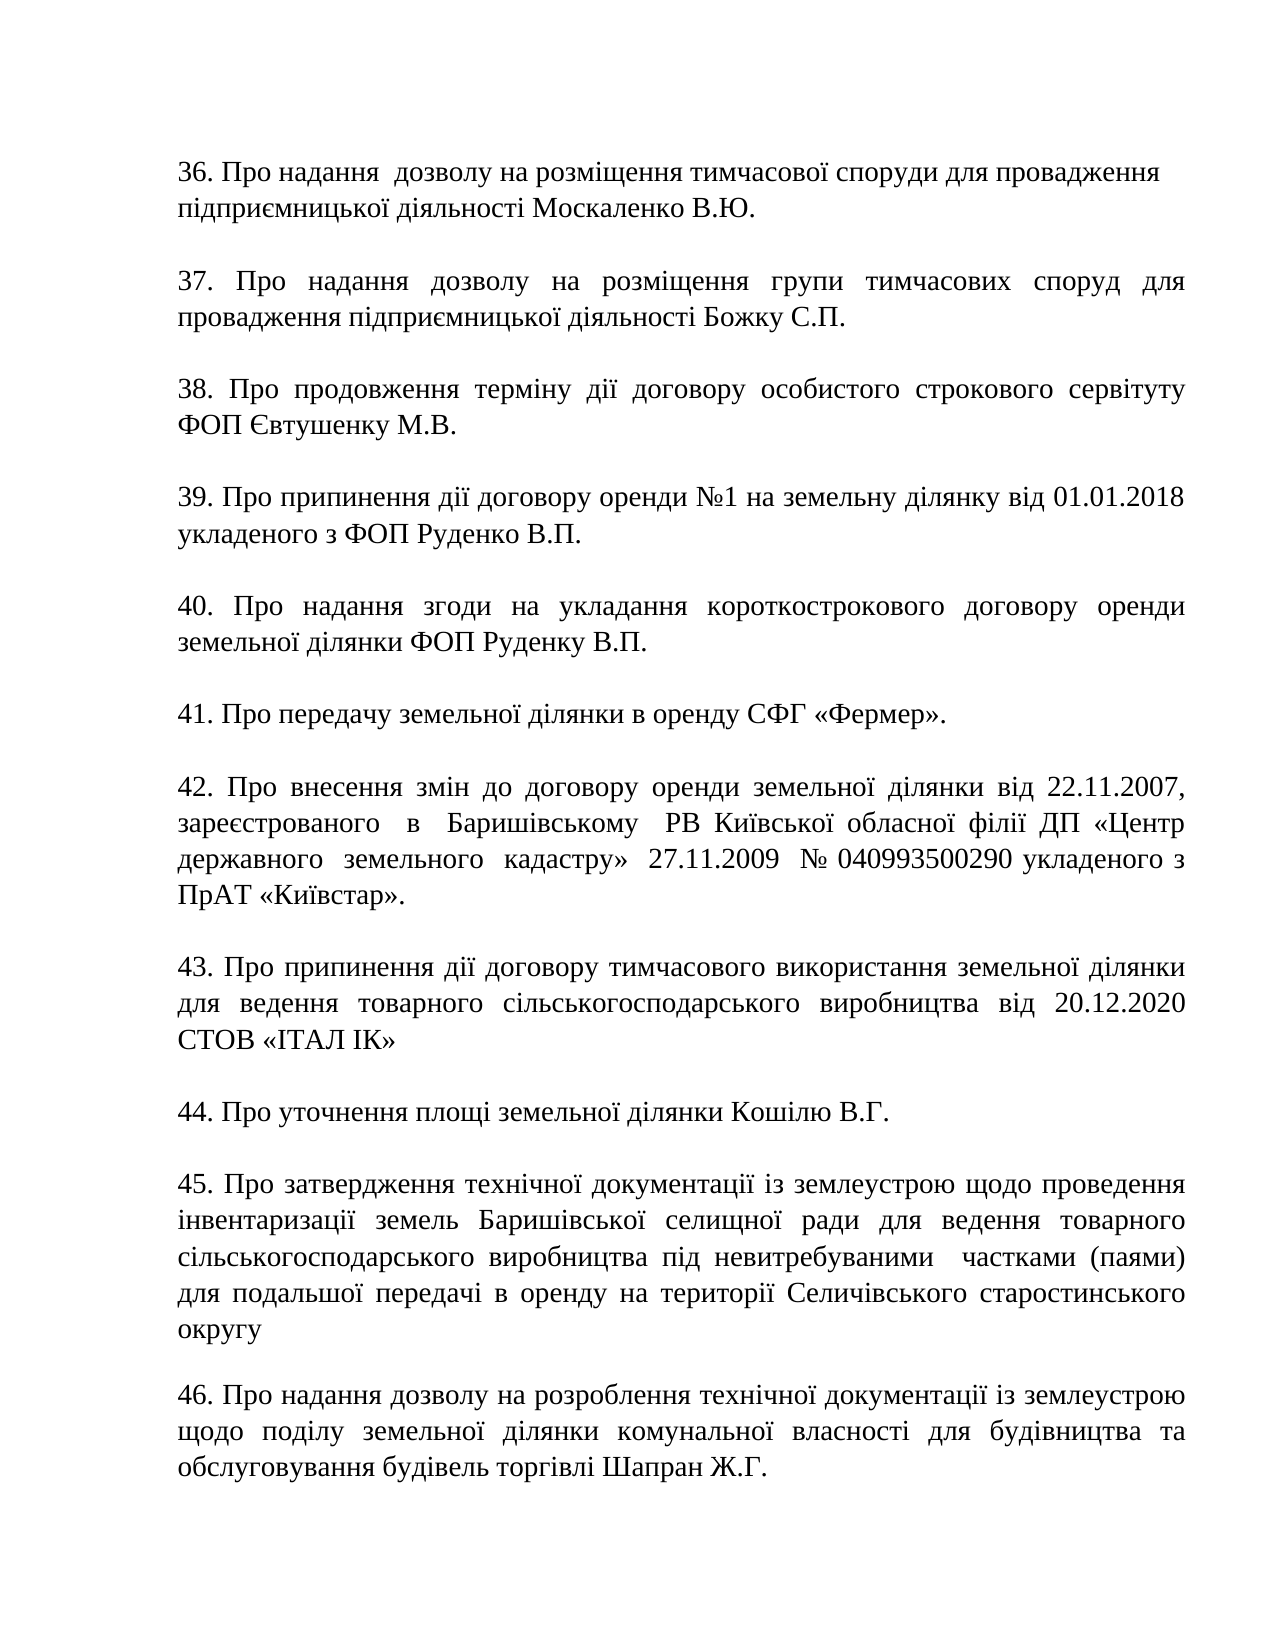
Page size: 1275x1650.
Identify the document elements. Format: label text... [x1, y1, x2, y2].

text 40. Про надання згоди на укладання короткострокового договору оренди земельної ділянки ФОП Руденку В.П. [177, 588, 1186, 658]
text 45. Про затвердження технічної документації із землеустрою щодо проведення інвентаризації земель Баришівської селищної ради для ведення товарного сільськогосподарського виробництва під невитребуваними частками (паями) для подальшої передачі в оренду на території Селичівського старостинського округу [177, 1166, 1186, 1344]
text 36. Про надання дозволу на розміщення тимчасової споруди для провадження підприємницької діяльності Москаленко В.Ю. [177, 154, 1186, 224]
text 38. Про продовження терміну дії договору особистого строкового сервітуту ФОП Євтушенку М.В. [177, 371, 1186, 441]
text 42. Про внесення змін до договору оренди земельної ділянки від 22.11.2007, зареєстрованого в Баришівському РВ Київської обласної філії ДП «Центр державного земельного кадастру» 27.11.2009 № 040993500290 укладеного з ПрАТ «Київстар». [177, 769, 1186, 911]
text 46. Про надання дозволу на розроблення технічної документації із землеустрою щодо поділу земельної ділянки комунальної власності для будівництва та обслуговування будівель торгівлі Шапран Ж.Г. [177, 1377, 1186, 1483]
text 44. Про уточнення площі земельної ділянки Кошілю В.Г. [177, 1094, 1186, 1128]
text 41. Про передачу земельної ділянки в оренду СФГ «Фермер». [177, 696, 1186, 730]
text 43. Про припинення дії договору тимчасового використання земельної ділянки для ведення товарного сільськогосподарського виробництва від 20.12.2020 СТОВ «ІТАЛ ІК» [177, 949, 1186, 1055]
text 37. Про надання дозволу на розміщення групи тимчасових споруд для провадження підприємницької діяльності Божку С.П. [177, 263, 1186, 332]
text 39. Про припинення дії договору оренди №1 на земельну ділянку від 01.01.2018 укладеного з ФОП Руденко В.П. [177, 479, 1186, 549]
